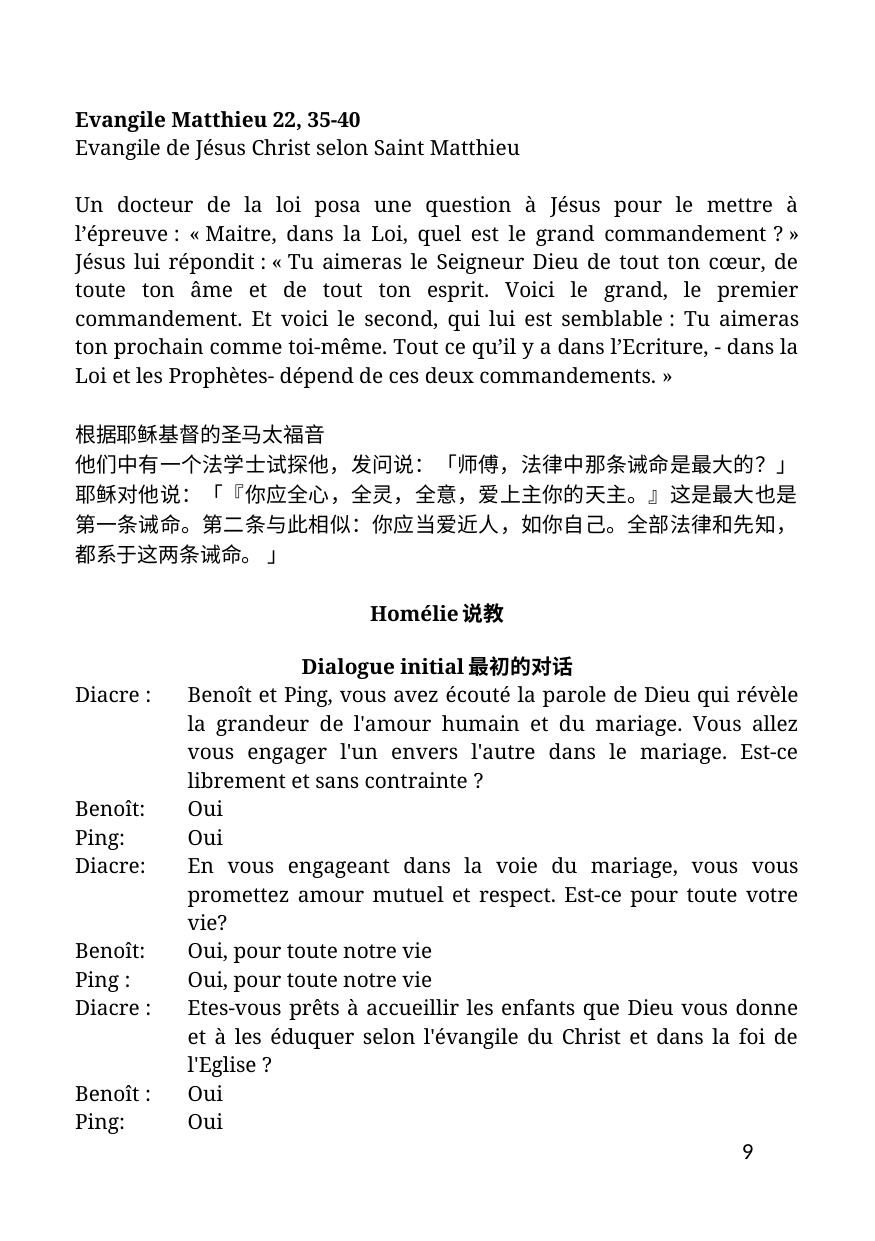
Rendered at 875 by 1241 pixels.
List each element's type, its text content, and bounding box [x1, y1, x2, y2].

text 根据耶稣基督的圣马太福音 [75, 418, 799, 448]
text Homélie说教 [75, 597, 799, 628]
text 他们中有一个法学士试探他，发问说：「师傅，法律中那条诫命是最大的？」耶稣对他说：「『你应全心，全灵，全意，爱上主你的天主。』这是最大也是第一条诫命。第二条与此相似：你应当爱近人，如你自己。全部法律和先知，都系于这两条诫命。 」 [75, 448, 799, 569]
text Ping: Oui [75, 1107, 799, 1136]
text Evangile de Jésus Christ selon Saint Matthieu [75, 133, 799, 162]
text Diacre: En vous engageant dans la voie du mariage, vous vous promettez amour mutuel et respect. Est-ce pour toute votre vie? [75, 851, 799, 937]
text Benoît: Oui, pour toute notre vie [75, 937, 799, 965]
text Evangile Matthieu 22, 35-40 [75, 105, 799, 133]
text Ping: Oui [75, 823, 799, 851]
text Dialogue initial最初的对话 [75, 650, 799, 681]
text Diacre : Etes-vous prêts à accueillir les enfants que Dieu vous donne et à les éduquer selon l'évangile du Christ et dans la foi de l'Eglise ? [75, 993, 799, 1079]
text Benoît: Oui [75, 794, 799, 823]
text Diacre : Benoît et Ping, vous avez écouté la parole de Dieu qui révèle la grandeur de l'amour humain et du mariage. Vous allez vous engager l'un envers l'autre dans le mariage. Est-ce librement et sans contrainte ? [75, 681, 799, 794]
text Ping : Oui, pour toute notre vie [75, 965, 799, 993]
text Un docteur de la loi posa une question à Jésus pour le mettre à l’épreuve : « Maitre, dans la Loi, quel est le grand commandement ? » Jésus lui répondit : « Tu aimeras le Seigneur Dieu de tout ton cœur, de toute ton âme et de tout ton esprit. Voici le grand, le premier commandement. Et voici le second, qui lui est semblable : Tu aimeras ton prochain comme toi-même. Tout ce qu’il y a dans l’Ecriture, - dans la Loi et les Prophètes- dépend de ces deux commandements. » [75, 190, 799, 389]
text Benoît : Oui [75, 1079, 799, 1107]
